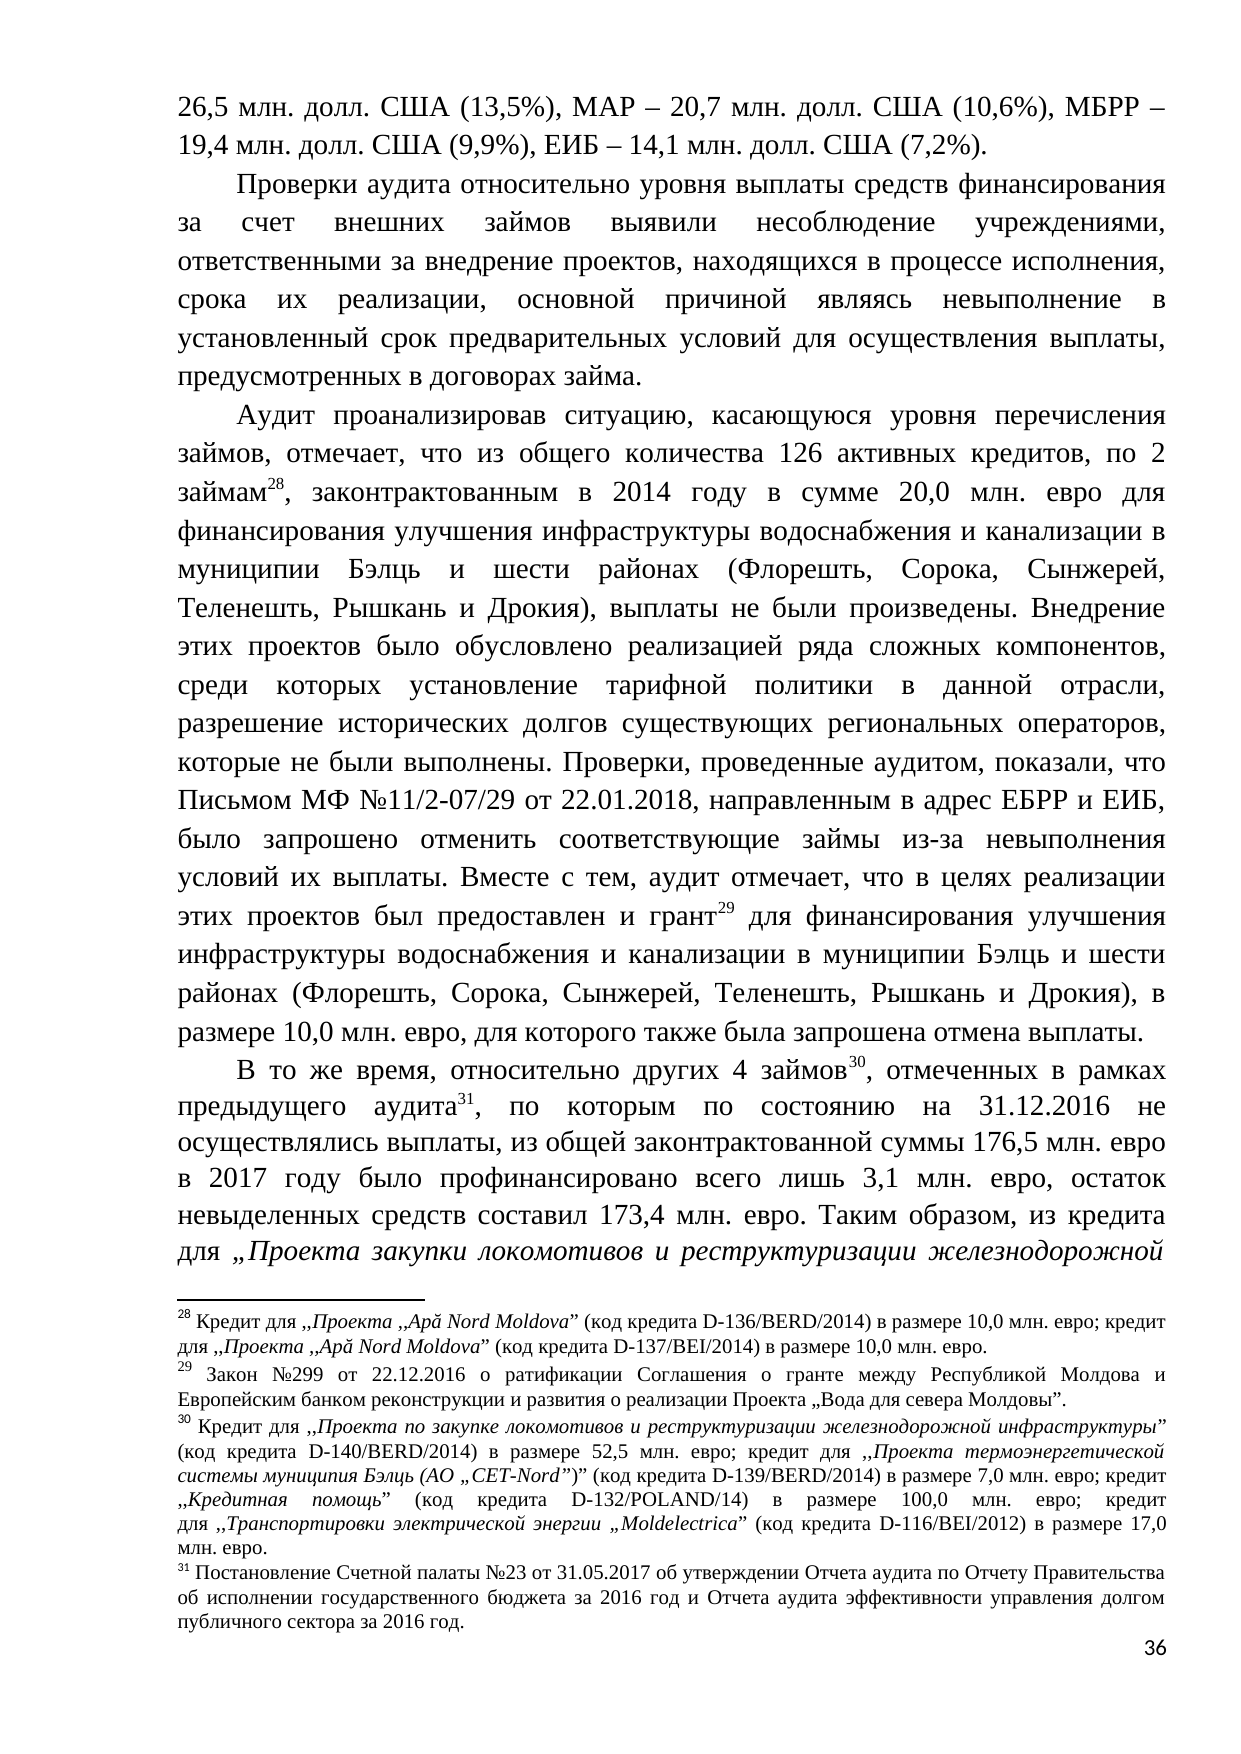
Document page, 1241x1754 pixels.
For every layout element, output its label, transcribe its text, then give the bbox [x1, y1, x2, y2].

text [177, 89, 1167, 161]
text Проверки аудита относительно уровня выплаты средств финансирования за счет внешних займов выявили несоблюдение учреждениями, ответственными за внедрение проектов, находящихся в процессе исполнения, срока их реализации, основной причиной являясь невыполнение в установленный срок предварительных условий для осуществления выплаты, предусмотренных в договорах займа. [177, 166, 1167, 392]
text Аудит проанализировав ситуацию, касающуюся уровня перечисления займов, отмечает, что из общего количества 126 активных кредитов, по 2 займам, законтрактованным в 2014 году в сумме 20,0 млн. евро для финансирования улучшения инфраструктуры водоснабжения и канализации в муниципии Бэлць и шести районах (Флорешть, Сорока, Сынжерей, Теленешть, Рышкань и Дрокия), выплаты не были произведены. Внедрение этих проектов было обусловлено реализацией ряда сложных компонентов, среди которых установление тарифной политики в данной отрасли, разрешение исторических долгов существующих региональных операторов, которые не были выполнены. Проверки, проведенные аудитом, показали, что Письмом МФ №11/2-07/29 от 22.01.2018, направленным в адрес ЕБРР и ЕИБ, было запрошено отменить соответствующие займы из-за невыполнения условий их выплаты. Вместе с тем, аудит отмечает, что в целях реализации этих проектов был предоставлен и грант для финансирования улучшения инфраструктуры водоснабжения и канализации в муниципии Бэлць и шести районах (Флорешть, Сорока, Сынжерей, Теленешть, Рышкань и Дрокия), в размере 10,0 млн. евро, для которого также была запрошена отмена выплаты. [177, 397, 1167, 1047]
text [177, 1052, 1167, 1266]
